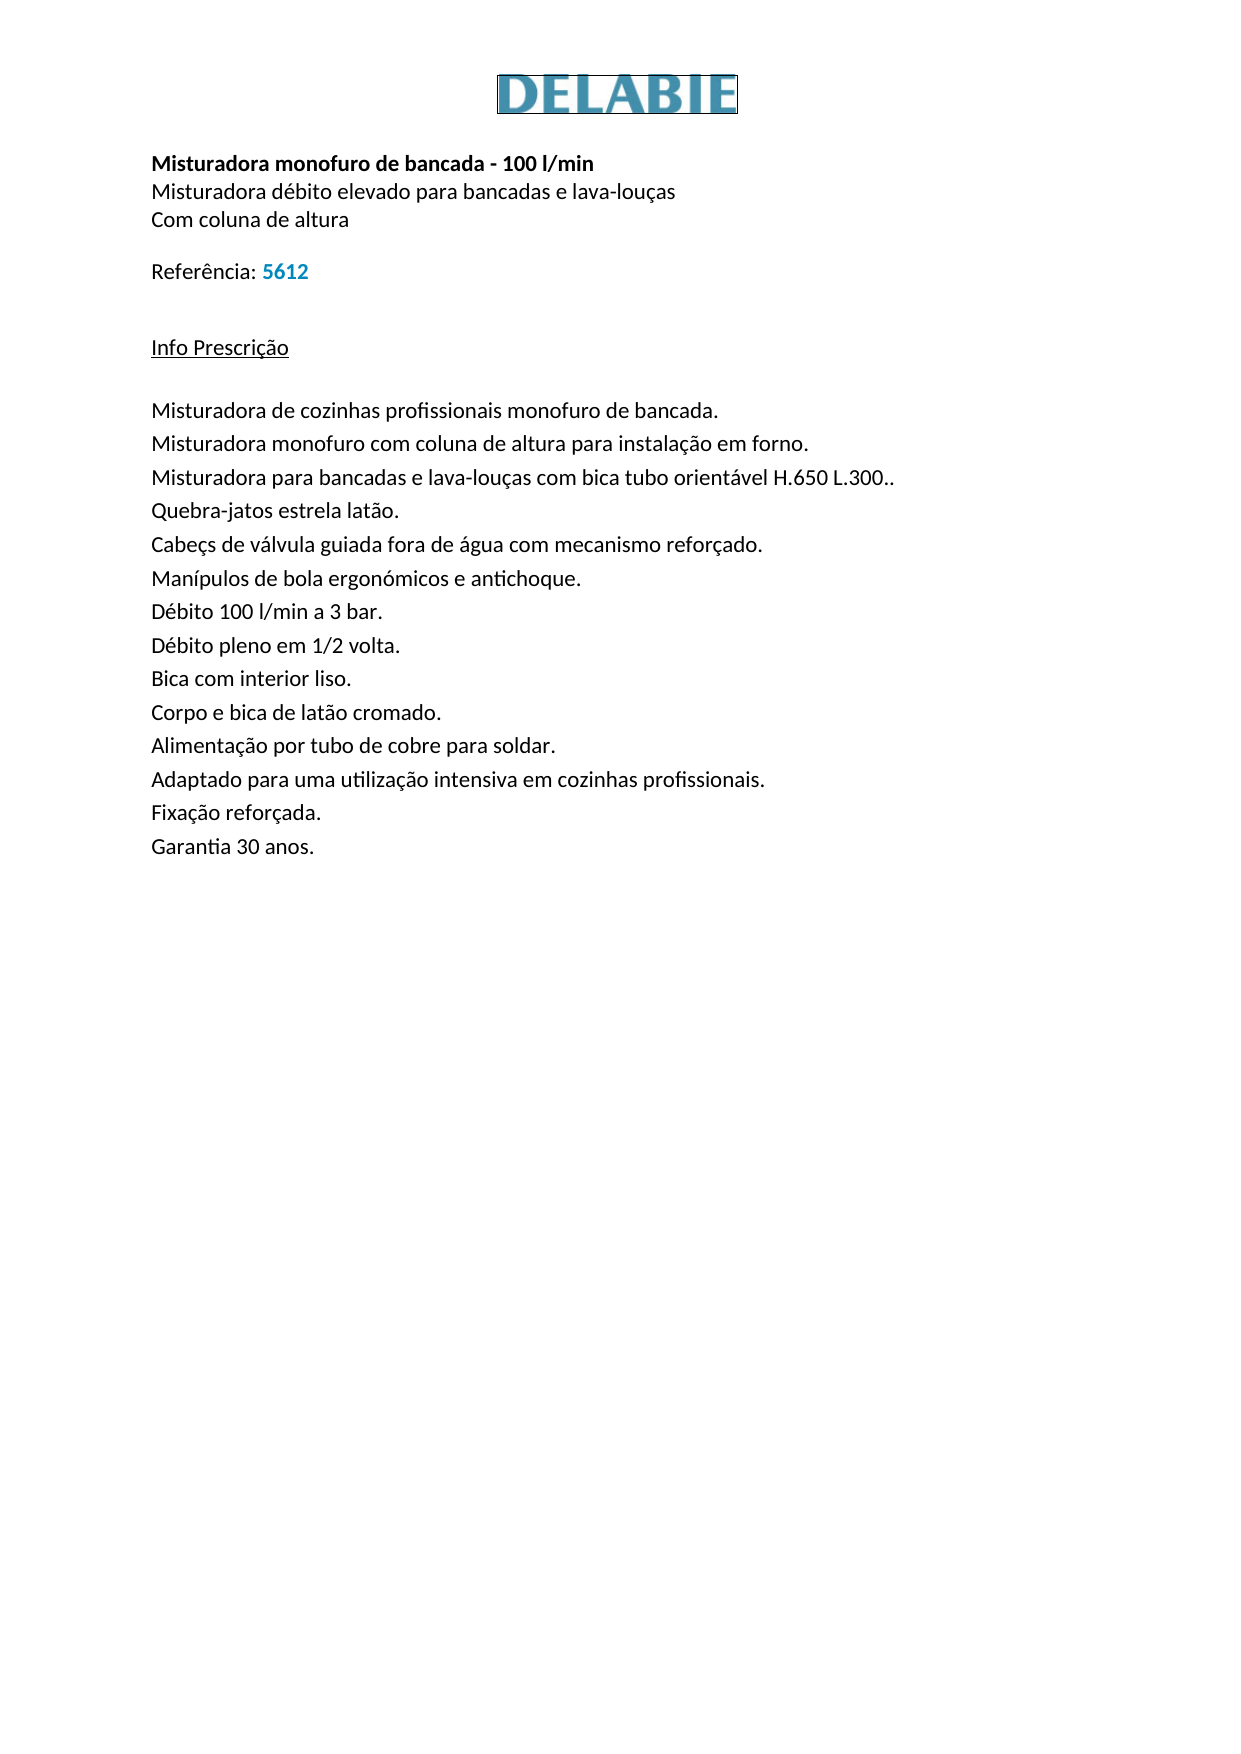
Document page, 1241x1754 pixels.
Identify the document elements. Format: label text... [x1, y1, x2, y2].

text Com coluna de altura [151, 205, 1084, 233]
text Info Prescrição [151, 333, 1084, 361]
text Misturadora monofuro de bancada - 100 l/min [151, 149, 1084, 177]
text Misturadora para bancadas e lava-louças com bica tubo orientável H.650 L.300.. [151, 463, 1084, 491]
text Débito pleno em 1/2 volta. [151, 631, 1084, 659]
picture [498, 76, 737, 113]
text Manípulos de bola ergonómicos e antichoque. [151, 564, 1084, 592]
text Misturadora monofuro com coluna de altura para instalação em forno. [151, 429, 1084, 458]
text Misturadora débito elevado para bancadas e lava-louças [151, 177, 1084, 205]
text Fixação reforçada. [151, 798, 1084, 827]
text Bica com interior liso. [151, 664, 1084, 692]
text Misturadora de cozinhas profissionais monofuro de bancada. [151, 396, 1084, 424]
text Corpo e bica de latão cromado. [151, 698, 1084, 726]
text Adaptado para uma utilização intensiva em cozinhas profissionais. [151, 765, 1084, 793]
text Referência: 5612 [151, 257, 1084, 285]
text Alimentação por tubo de cobre para soldar. [151, 731, 1084, 759]
text Garantia 30 anos. [151, 832, 1084, 860]
text Quebra-jatos estrela latão. [151, 497, 1084, 525]
text Cabeçs de válvula guiada fora de água com mecanismo reforçado. [151, 530, 1084, 558]
text Débito 100 l/min a 3 bar. [151, 597, 1084, 625]
